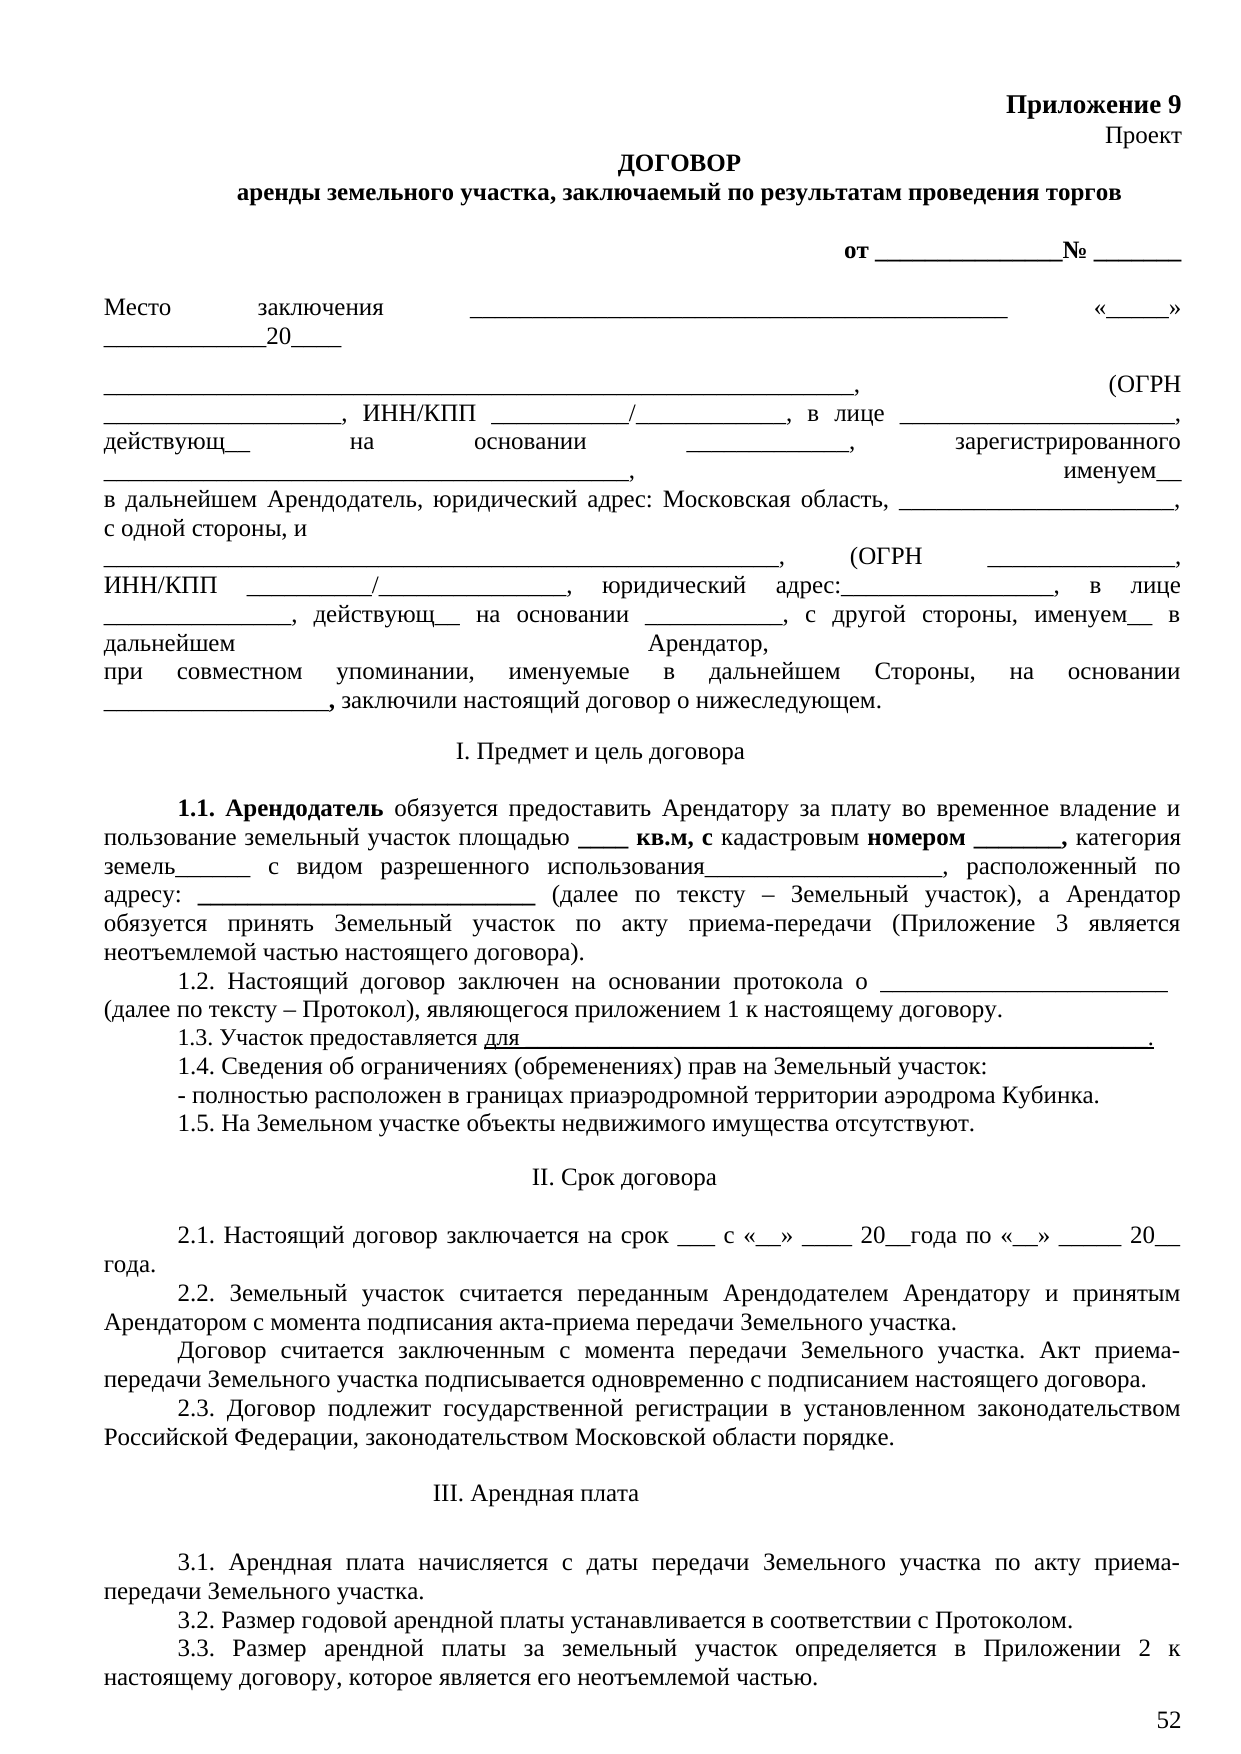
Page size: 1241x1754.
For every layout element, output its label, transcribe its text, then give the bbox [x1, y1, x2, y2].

text от _______________№ _______ [103, 235, 1181, 263]
text 2.3. Договор подлежит государственной регистрации в установленном законодательством Российской Федерации, законодательством Московской области порядке. [103, 1393, 1181, 1450]
text III. Арендная плата [433, 1483, 1181, 1507]
text 2.1. Настоящий договор заключается на срок ___ с «__» ____ 20__года по «__» _____ 20__ года. [103, 1220, 1181, 1278]
text - полностью расположен в границах приаэродромной территории аэродрома Кубинка. [103, 1080, 1181, 1108]
text II. Срок договора [458, 1166, 1181, 1190]
text ______________________________________________________, (ОГРН _______________, ИНН/КПП __________/_______________, юридический адрес:_________________, в лице _______________, действующ__ на основании ___________, с другой стороны, именуем__ в дальнейшем Арендатор, при совместном упоминании, именуемые в дальнейшем Стороны, на основании __________________, заключили настоящий договор о нижеследующем. [103, 541, 1181, 714]
text 1.1. Арендодатель обязуется предоставить Арендатору за плату во временное владение и пользование земельный участок площадью ____ кв.м, с кадастровым номером _______, категория земель______ с видом разрешенного использования___________________, расположенный по адресу: ___________________________ (далее по тексту – Земельный участок), а Арендатор обязуется принять Земельный участок по акту приема-передачи (Приложение 3 является неотъемлемой частью настоящего договора). [103, 793, 1181, 966]
text Договор считается заключенным с момента передачи Земельного участка. Акт приема-передачи Земельного участка подписывается одновременно с подписанием настоящего договора. [103, 1335, 1181, 1393]
text 3.3. Размер арендной платы за земельный участок определяется в Приложении 2 к настоящему договору, которое является его неотъемлемой частью. [103, 1633, 1181, 1691]
text I. Предмет и цель договора [456, 740, 1181, 764]
text ____________________________________________________________, (ОГРН ___________________, ИНН/КПП ___________/____________, в лице ______________________, действующ__ на основании _____________, зарегистрированного __________________________________________, именуем__ в дальнейшем Арендодатель, юридический адрес: Московская область, ______________________, с одной стороны, и [103, 369, 1181, 541]
text 1.2. Настоящий договор заключен на основании протокола о _______________________ (далее по тексту – Протокол), являющегося приложением 1 к настоящему договору. [103, 966, 1181, 1023]
text Проект [103, 120, 1182, 148]
text 2.2. Земельный участок считается переданным Арендодателем Арендатору и принятым Арендатором с момента подписания акта-приема передачи Земельного участка. [103, 1278, 1181, 1335]
text 3.2. Размер годовой арендной платы устанавливается в соответствии с Протоколом. [103, 1605, 1181, 1633]
text 1.4. Сведения об ограничениях (обременениях) прав на Земельный участок: [103, 1051, 1181, 1080]
text аренды земельного участка, заключаемый по результатам проведения торгов [103, 177, 1181, 235]
text ДОГОВОР [103, 148, 1181, 177]
text 1.3. Участок предоставляется для ____________________________________________________. [103, 1023, 1181, 1051]
subtitle Приложение 9 [103, 89, 1181, 120]
text 1.5. На Земельном участке объекты недвижимого имущества отсутствуют. [103, 1108, 1181, 1137]
text Место заключения ___________________________________________ «_____» _____________20____ [103, 292, 1181, 350]
text 3.1. Арендная плата начисляется с даты передачи Земельного участка по акту приема-передачи Земельного участка. [103, 1547, 1181, 1605]
